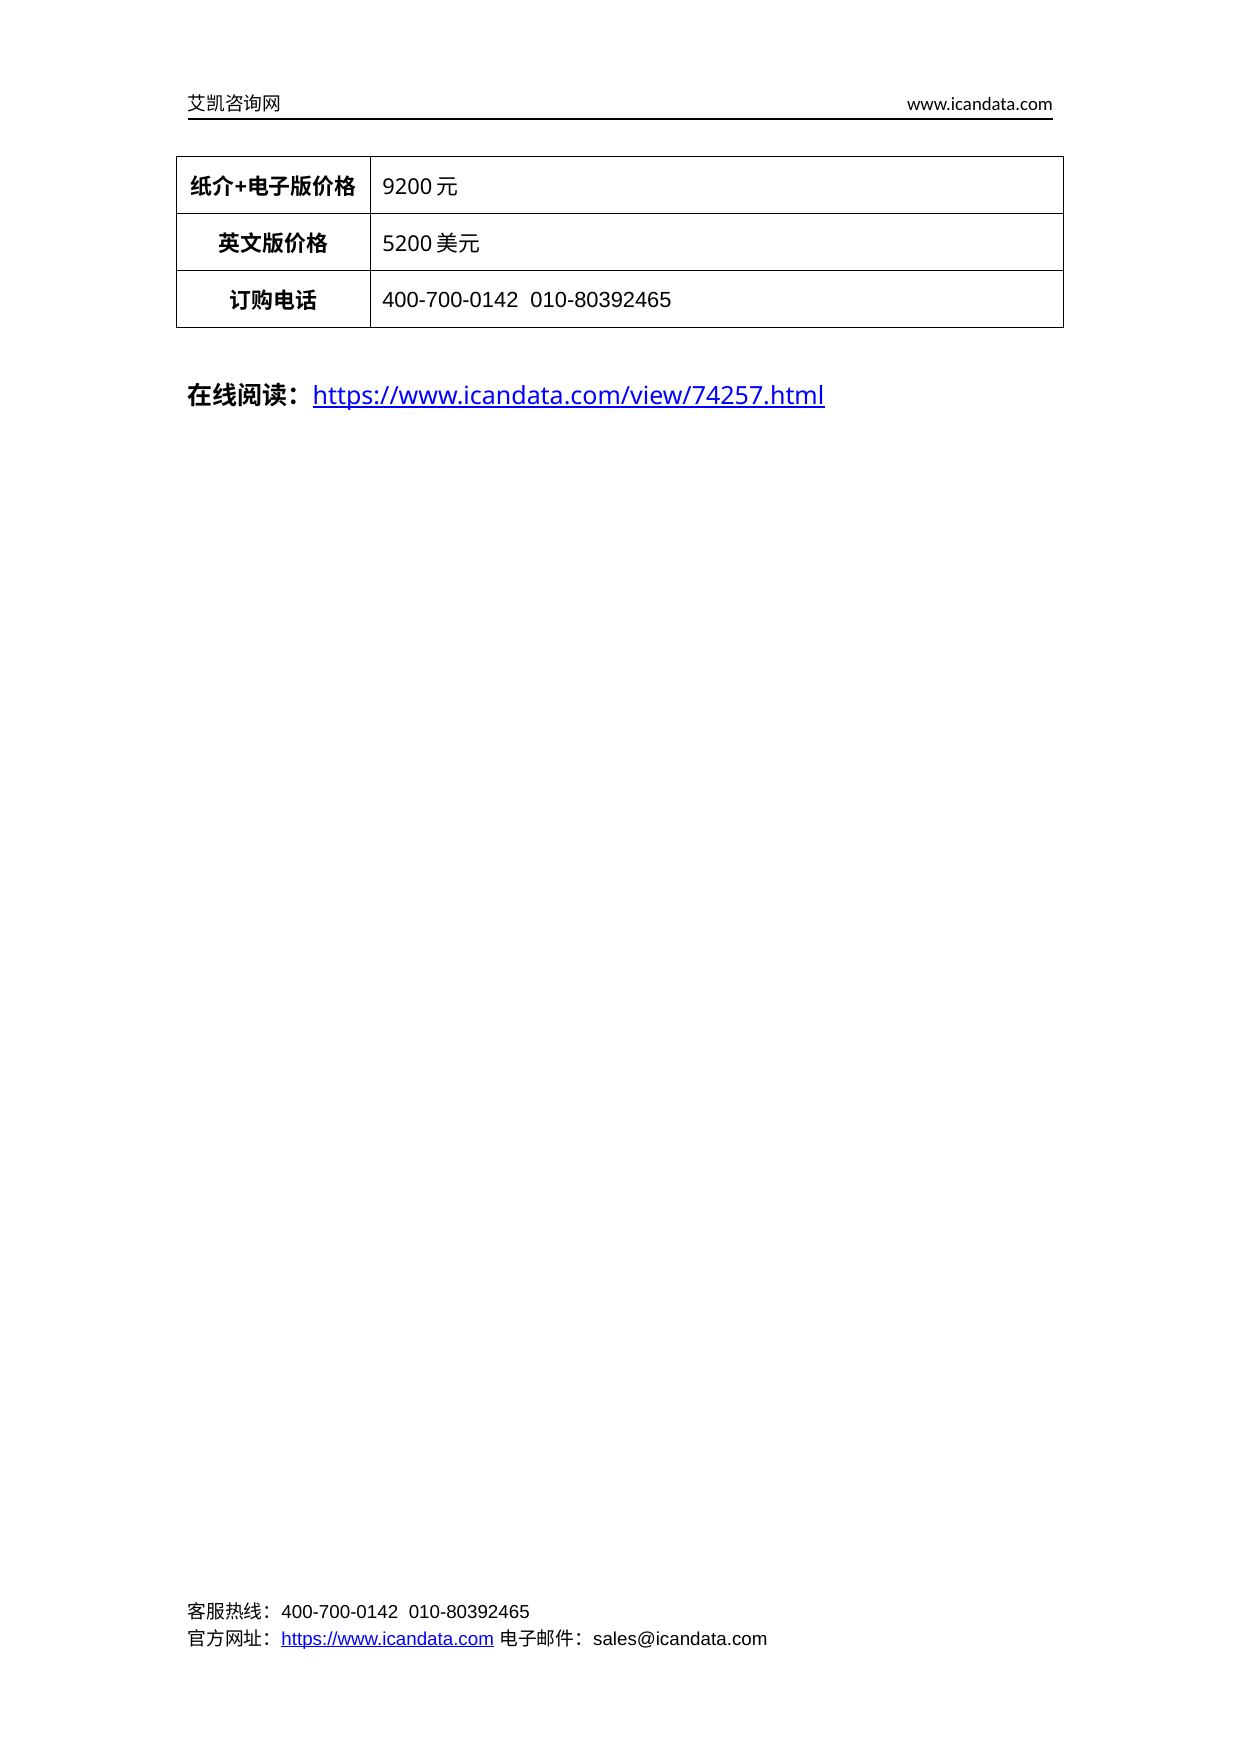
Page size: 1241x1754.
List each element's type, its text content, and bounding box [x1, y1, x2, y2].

table_cell 英文版价格 [177, 214, 370, 270]
table_cell 5200美元 [371, 214, 1063, 270]
table_cell 400-700-0142 010-80392465 [371, 271, 1063, 327]
table_cell 纸介+电子版价格 [177, 157, 370, 213]
table_cell 订购电话 [177, 271, 370, 327]
table_cell 9200元 [371, 157, 1063, 213]
text 在线阅读：https://www.icandata.com/view/74257.html [187, 361, 1053, 426]
